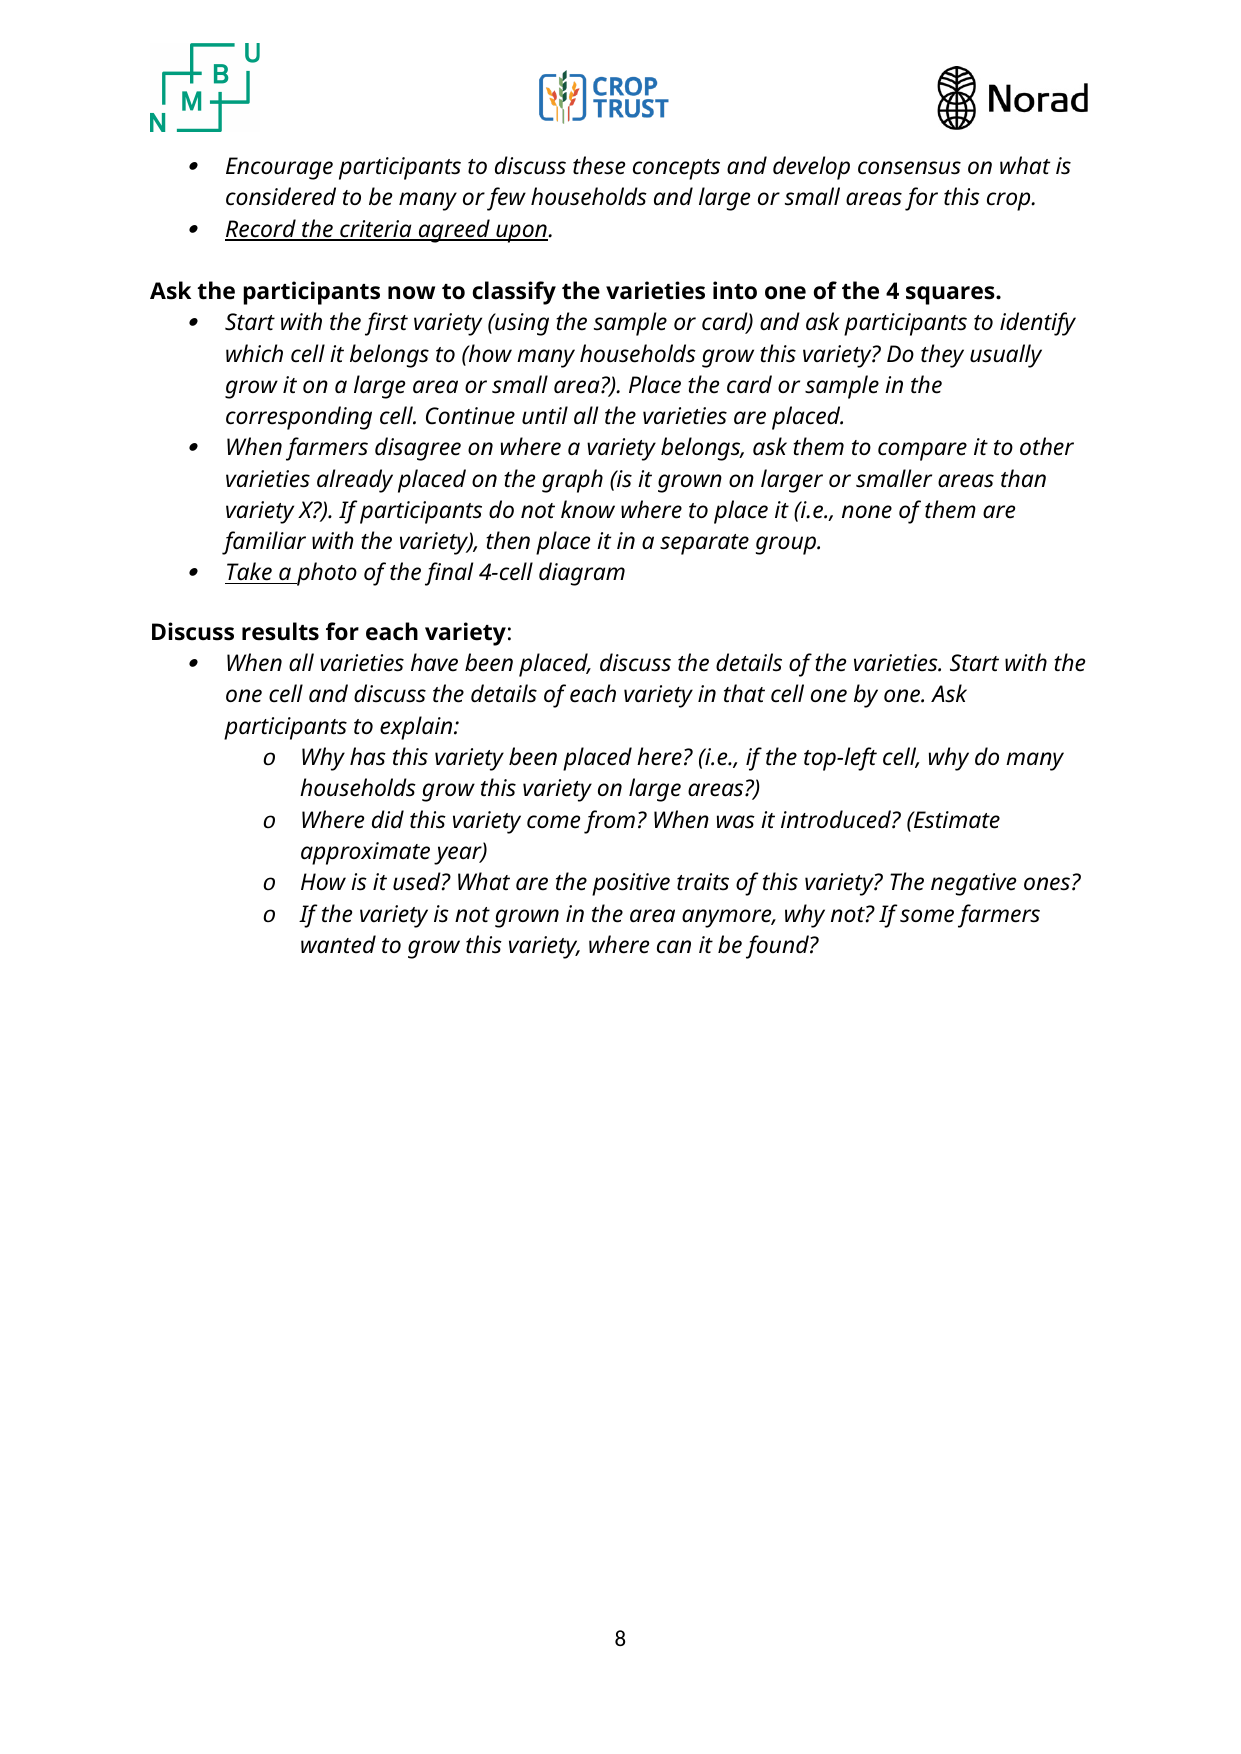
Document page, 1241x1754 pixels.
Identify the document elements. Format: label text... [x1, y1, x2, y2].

list Ask the participants now to classify the varieties into one of the 4 squares. [150, 275, 1090, 306]
list When all varieties have been placed, discuss the details of the varieties. Start with the one cell and discuss the details of each variety in that cell one by one. Ask participants to explain: [187, 647, 1090, 741]
picture [150, 43, 260, 132]
list Why has this variety been placed here? (i.e., if the top-left cell, why do many households grow this variety on large areas?) [262, 741, 1090, 803]
list If the variety is not grown in the area anymore, why not? If some farmers wanted to grow this variety, where can it be found? [262, 897, 1090, 960]
list Take a photo of the final 4-cell diagram [187, 556, 1090, 587]
list Start with the first variety (using the sample or card) and ask participants to identify which cell it belongs to (how many households grow this variety? Do they usually grow it on a large area or small area?). Place the card or sample in the corresponding cell. Continue until all the varieties are placed. [187, 306, 1090, 431]
list How is it used? What are the positive traits of this variety? The negative ones? [262, 866, 1090, 897]
list Where did this variety come from? When was it introduced? (Estimate approximate year) [262, 803, 1090, 866]
list Record the criteria agreed upon. [187, 212, 1090, 244]
list Encourage participants to discuss these concepts and develop consensus on what is considered to be many or few households and large or small areas for this crop. [187, 150, 1090, 212]
list Discuss results for each variety: [150, 616, 1090, 647]
list When farmers disagree on where a variety belongs, ask them to compare it to other varieties already placed on the graph (is it grown on larger or smaller areas than variety X?). If participants do not know where to place it (i.e., none of them are familiar with the variety), then place it in a separate group. [187, 431, 1090, 556]
picture [539, 70, 669, 124]
picture [937, 66, 1088, 130]
